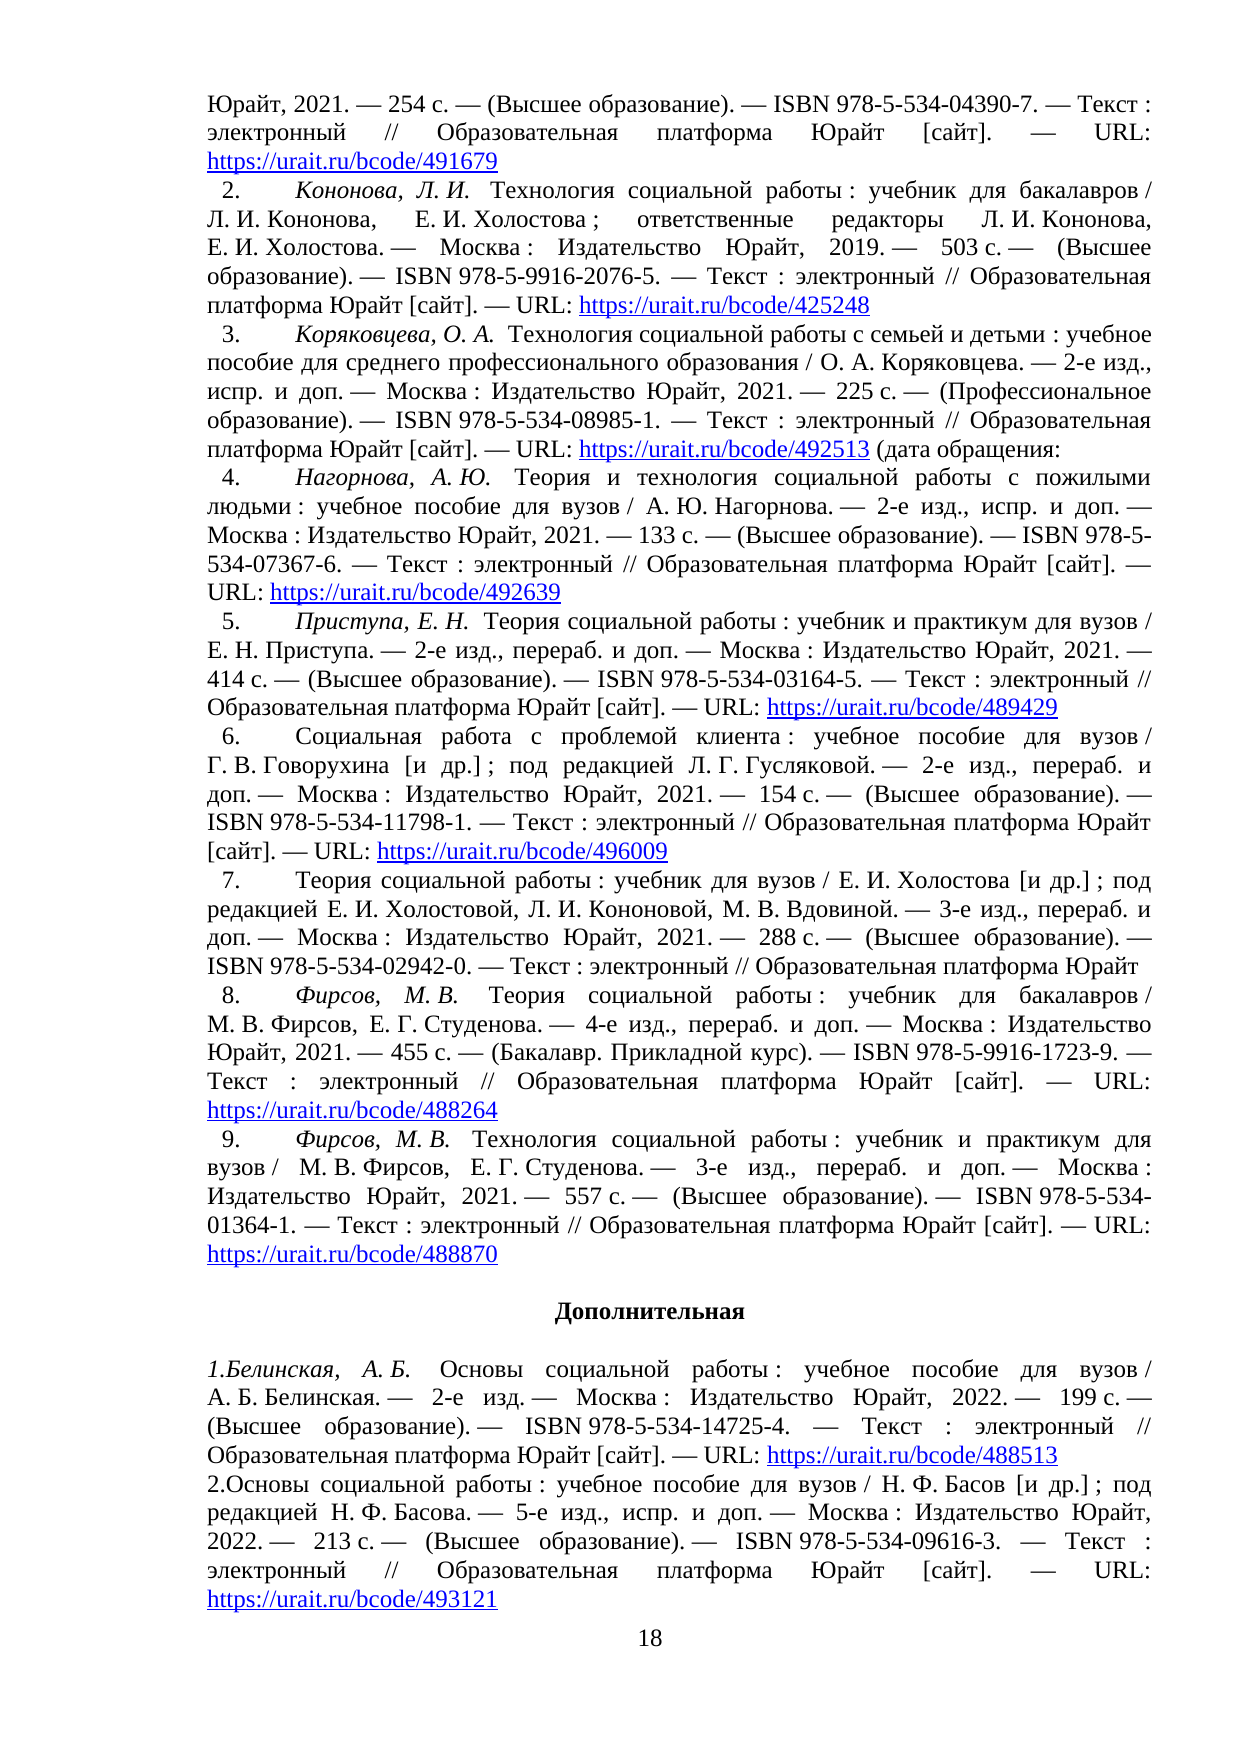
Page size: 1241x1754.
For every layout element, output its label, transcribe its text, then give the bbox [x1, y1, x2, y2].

list Нагорнова, А. Ю. Теория и технология социальной работы с пожилыми людьми : учебное пособие для вузов / А. Ю. Нагорнова. — 2-е изд., испр. и доп. — Москва : Издательство Юрайт, 2021. — 133 с. — (Высшее образование). — ISBN 978-5-534-07367-6. — Текст : электронный // Образовательная платформа Юрайт [сайт]. — URL: https://urait.ru/bcode/492639 [207, 462, 1152, 606]
list Теория социальной работы : учебник для вузов / Е. И. Холостова [и др.] ; под редакцией Е. И. Холостовой, Л. И. Кононовой, М. В. Вдовиной. — 3-е изд., перераб. и доп. — Москва : Издательство Юрайт, 2021. — 288 с. — (Высшее образование). — ISBN 978-5-534-02942-0. — Текст : электронный // Образовательная платформа Юрайт [207, 865, 1152, 980]
list Фирсов, М. В. Теория социальной работы : учебник для бакалавров / М. В. Фирсов, Е. Г. Студенова. — 4-е изд., перераб. и доп. — Москва : Издательство Юрайт, 2021. — 455 с. — (Бакалавр. Прикладной курс). — ISBN 978-5-9916-1723-9. — Текст : электронный // Образовательная платформа Юрайт [сайт]. — URL: https://urait.ru/bcode/488264 [207, 980, 1152, 1124]
text 2.Основы социальной работы : учебное пособие для вузов / Н. Ф. Басов [и др.] ; под редакцией Н. Ф. Басова. — 5-е изд., испр. и доп. — Москва : Издательство Юрайт, 2022. — 213 с. — (Высшее образование). — ISBN 978-5-534-09616-3. — Текст : электронный // Образовательная платформа Юрайт [сайт]. — URL: https://urait.ru/bcode/493121 [207, 1469, 1152, 1612]
list Фирсов, М. В. Технология социальной работы : учебник и практикум для вузов / М. В. Фирсов, Е. Г. Студенова. — 3-е изд., перераб. и доп. — Москва : Издательство Юрайт, 2021. — 557 с. — (Высшее образование). — ISBN 978-5-534-01364-1. — Текст : электронный // Образовательная платформа Юрайт [сайт]. — URL: https://urait.ru/bcode/488870 [207, 1124, 1152, 1267]
list Приступа, Е. Н. Теория социальной работы : учебник и практикум для вузов / Е. Н. Приступа. — 2-е изд., перераб. и доп. — Москва : Издательство Юрайт, 2021. — 414 с. — (Высшее образование). — ISBN 978-5-534-03164-5. — Текст : электронный // Образовательная платформа Юрайт [сайт]. — URL: https://urait.ru/bcode/489429 [207, 606, 1152, 721]
text 1.Белинская, А. Б. Основы социальной работы : учебное пособие для вузов / А. Б. Белинская. — 2-е изд. — Москва : Издательство Юрайт, 2022. — 199 с. — (Высшее образование). — ISBN 978-5-534-14725-4. — Текст : электронный // Образовательная платформа Юрайт [сайт]. — URL: https://urait.ru/bcode/488513 [207, 1354, 1152, 1469]
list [207, 89, 1152, 175]
list Кононова, Л. И. Технология социальной работы : учебник для бакалавров / Л. И. Кононова, Е. И. Холостова ; ответственные редакторы Л. И. Кононова, Е. И. Холостова. — Москва : Издательство Юрайт, 2019. — 503 с. — (Высшее образование). — ISBN 978-5-9916-2076-5. — Текст : электронный // Образовательная платформа Юрайт [сайт]. — URL: https://urait.ru/bcode/425248 [207, 175, 1152, 319]
list Коряковцева, О. А. Технология социальной работы с семьей и детьми : учебное пособие для среднего профессионального образования / О. А. Коряковцева. — 2-е изд., испр. и доп. — Москва : Издательство Юрайт, 2021. — 225 с. — (Профессиональное образование). — ISBN 978-5-534-08985-1. — Текст : электронный // Образовательная платформа Юрайт [сайт]. — URL: https://urait.ru/bcode/492513 (дата обращения: [207, 319, 1152, 462]
list Социальная работа с проблемой клиента : учебное пособие для вузов / Г. В. Говорухина [и др.] ; под редакцией Л. Г. Гусляковой. — 2-е изд., перераб. и доп. — Москва : Издательство Юрайт, 2021. — 154 с. — (Высшее образование). — ISBN 978-5-534-11798-1. — Текст : электронный // Образовательная платформа Юрайт [сайт]. — URL: https://urait.ru/bcode/496009 [207, 721, 1152, 865]
text Дополнительная [148, 1296, 1152, 1325]
